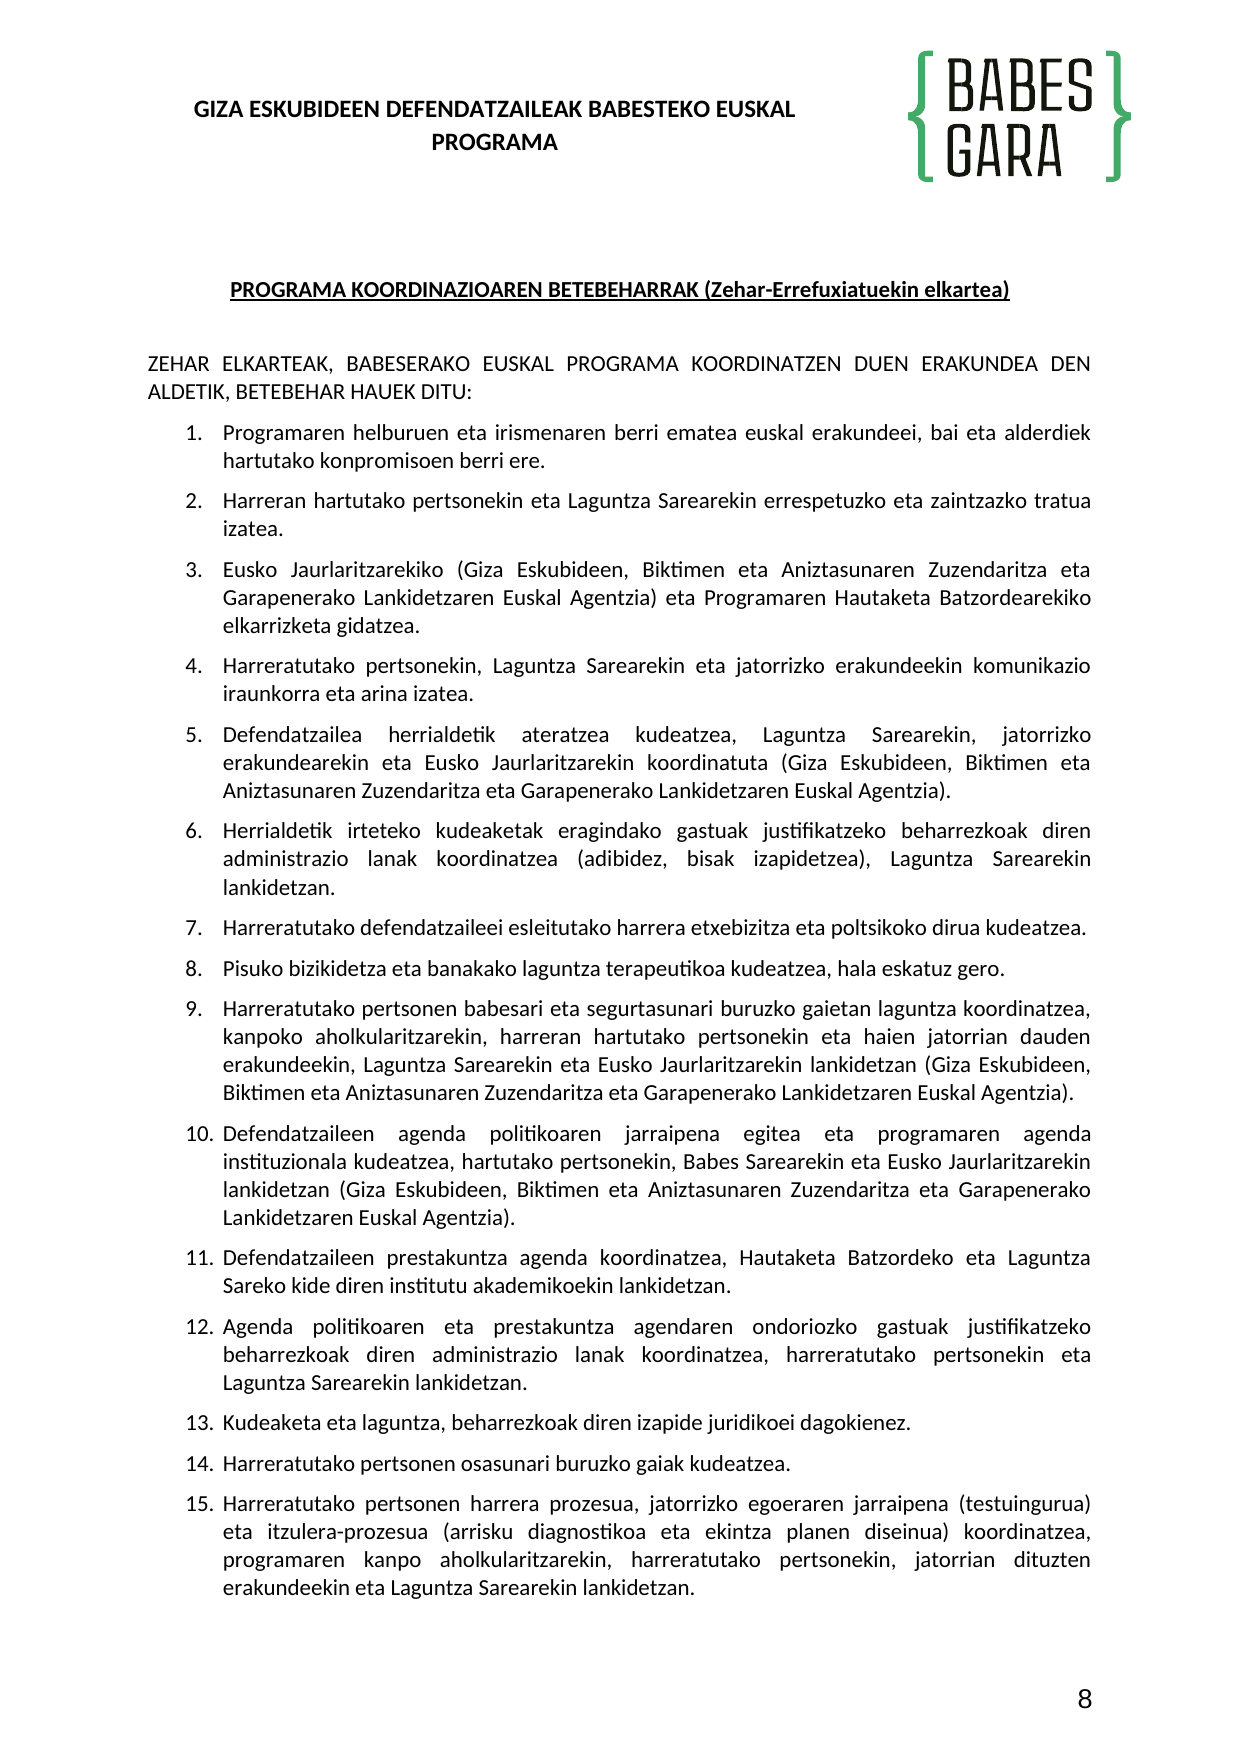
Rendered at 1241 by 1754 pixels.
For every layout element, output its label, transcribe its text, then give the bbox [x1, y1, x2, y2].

list Defendatzaileen prestakuntza agenda koordinatzea, Hautaketa Batzordeko eta Laguntza Sareko kide diren institutu akademikoekin lankidetzan. [185, 1243, 1092, 1299]
list Kudeaketa eta laguntza, beharrezkoak diren izapide juridikoei dagokienez. [185, 1408, 1092, 1436]
list Harreratutako pertsonen babesari eta segurtasunari buruzko gaietan laguntza koordinatzea, kanpoko aholkularitzarekin, harreran hartutako pertsonekin eta haien jatorrian dauden erakundeekin, Laguntza Sarearekin eta Eusko Jaurlaritzarekin lankidetzan (Giza Eskubideen, Biktimen eta Aniztasunaren Zuzendaritza eta Garapenerako Lankidetzaren Euskal Agentzia). [185, 994, 1092, 1106]
list Harreratutako pertsonen osasunari buruzko gaiak kudeatzea. [185, 1449, 1092, 1477]
list Defendatzailea herrialdetik ateratzea kudeatzea, Laguntza Sarearekin, jatorrizko erakundearekin eta Eusko Jaurlaritzarekin koordinatuta (Giza Eskubideen, Biktimen eta Aniztasunaren Zuzendaritza eta Garapenerako Lankidetzaren Euskal Agentzia). [185, 720, 1092, 804]
list Harreran hartutako pertsonekin eta Laguntza Sarearekin errespetuzko eta zaintzazko tratua izatea. [185, 486, 1092, 542]
list Harreratutako defendatzaileei esleitutako harrera etxebizitza eta poltsikoko dirua kudeatzea. [185, 913, 1092, 941]
text ZEHAR ELKARTEAK, BABESERAKO EUSKAL PROGRAMA KOORDINATZEN DUEN ERAKUNDEA DEN ALDETIK, BETEBEHAR HAUEK DITU: [148, 349, 1092, 405]
list Herrialdetik irteteko kudeaketak eragindako gastuak justifikatzeko beharrezkoak diren administrazio lanak koordinatzea (adibidez, bisak izapidetzea), Laguntza Sarearekin lankidetzan. [185, 817, 1092, 901]
list Pisuko bizikidetza eta banakako laguntza terapeutikoa kudeatzea, hala eskatuz gero. [185, 954, 1092, 982]
list Programaren helburuen eta irismenaren berri ematea euskal erakundeei, bai eta alderdiek hartutako konpromisoen berri ere. [185, 418, 1092, 474]
list Defendatzaileen agenda politikoaren jarraipena egitea eta programaren agenda instituzionala kudeatzea, hartutako pertsonekin, Babes Sarearekin eta Eusko Jaurlaritzarekin lankidetzan (Giza Eskubideen, Biktimen eta Aniztasunaren Zuzendaritza eta Garapenerako Lankidetzaren Euskal Agentzia). [185, 1119, 1092, 1231]
list Eusko Jaurlaritzarekiko (Giza Eskubideen, Biktimen eta Aniztasunaren Zuzendaritza eta Garapenerako Lankidetzaren Euskal Agentzia) eta Programaren Hautaketa Batzordearekiko elkarrizketa gidatzea. [185, 555, 1092, 639]
text PROGRAMA KOORDINAZIOAREN BETEBEHARRAK (Zehar-Errefuxiatuekin elkartea) [148, 272, 1092, 304]
list Harreratutako pertsonekin, Laguntza Sarearekin eta jatorrizko erakundeekin komunikazio iraunkorra eta arina izatea. [185, 651, 1092, 707]
list Harreratutako pertsonen harrera prozesua, jatorrizko egoeraren jarraipena (testuingurua) eta itzulera-prozesua (arrisku diagnostikoa eta ekintza planen diseinua) koordinatzea, programaren kanpo aholkularitzarekin, harreratutako pertsonekin, jatorrian dituzten erakundeekin eta Laguntza Sarearekin lankidetzan. [185, 1489, 1092, 1602]
list Agenda politikoaren eta prestakuntza agendaren ondoriozko gastuak justifikatzeko beharrezkoak diren administrazio lanak koordinatzea, harreratutako pertsonekin eta Laguntza Sarearekin lankidetzan. [185, 1312, 1092, 1396]
